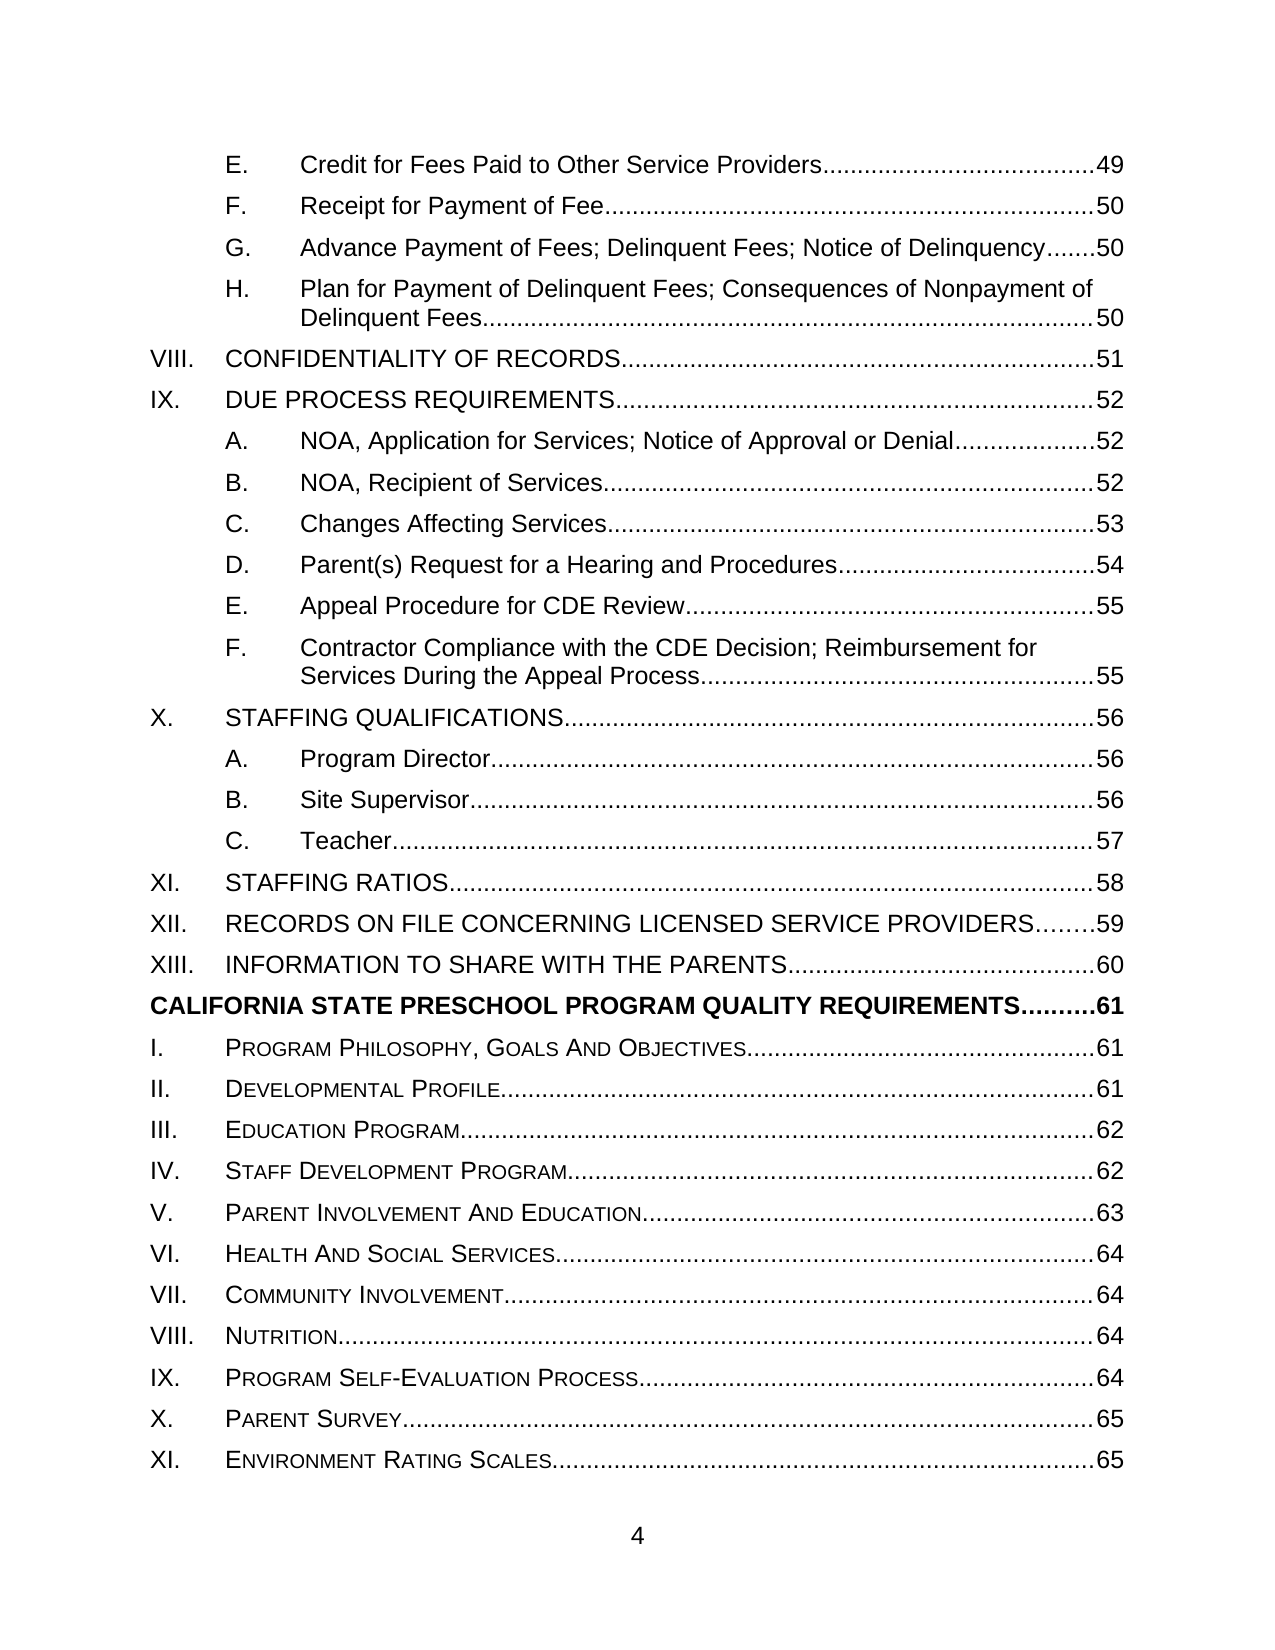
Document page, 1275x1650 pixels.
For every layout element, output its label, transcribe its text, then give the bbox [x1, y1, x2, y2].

text VIII. Nutrition 64 [150, 1321, 1125, 1350]
text XIII. INFORMATION TO SHARE WITH THE PARENTS 60 [150, 950, 1125, 979]
text VI. Health And Social Services 64 [150, 1239, 1125, 1267]
text XI. STAFFING RATIOS 58 [150, 867, 1125, 896]
text IX. Program Self-Evaluation Process 64 [150, 1362, 1125, 1391]
text X. STAFFING QUALIFICATIONS 56 [150, 702, 1125, 731]
text II. Developmental Profile 61 [150, 1074, 1125, 1102]
text IX. DUE PROCESS REQUIREMENTS 52 [150, 385, 1125, 414]
text VII. Community Involvement 64 [150, 1280, 1125, 1309]
text C. Teacher 57 [225, 826, 1125, 855]
text CALIFORNIA STATE PRESCHOOL PROGRAM QUALITY REQUIREMENTS 61 [150, 991, 1125, 1020]
text A. NOA, Application for Services; Notice of Approval or Denial 52 [225, 426, 1125, 455]
text III. Education Program 62 [150, 1115, 1125, 1144]
text H. Plan for Payment of Delinquent Fees; Consequences of Nonpayment of Delinquent Fees 50 [225, 274, 1125, 331]
text I. Program Philosophy, Goals And Objectives 61 [150, 1032, 1125, 1061]
text B. NOA, Recipient of Services 52 [225, 467, 1125, 496]
text E. Credit for Fees Paid to Other Service Providers 49 [225, 150, 1125, 179]
text B. Site Supervisor 56 [225, 785, 1125, 814]
text VIII. CONFIDENTIALITY OF RECORDS 51 [150, 344, 1125, 372]
text XII. RECORDS ON FILE CONCERNING LICENSED SERVICE PROVIDERS 59 [150, 909, 1125, 937]
text X. Parent Survey 65 [150, 1404, 1125, 1432]
text V. Parent Involvement And Education 63 [150, 1197, 1125, 1226]
text F. Contractor Compliance with the CDE Decision; Reimbursement for Services During the Appeal Process 55 [225, 632, 1125, 690]
text IV. Staff Development Program 62 [150, 1156, 1125, 1185]
text C. Changes Affecting Services 53 [225, 509, 1125, 537]
text G. Advance Payment of Fees; Delinquent Fees; Notice of Delinquency 50 [225, 232, 1125, 261]
text E. Appeal Procedure for CDE Review 55 [225, 591, 1125, 620]
text D. Parent(s) Request for a Hearing and Procedures 54 [225, 550, 1125, 579]
text F. Receipt for Payment of Fee 50 [225, 191, 1125, 220]
text XI. Environment Rating Scales 65 [150, 1445, 1125, 1474]
text A. Program Director 56 [225, 744, 1125, 772]
